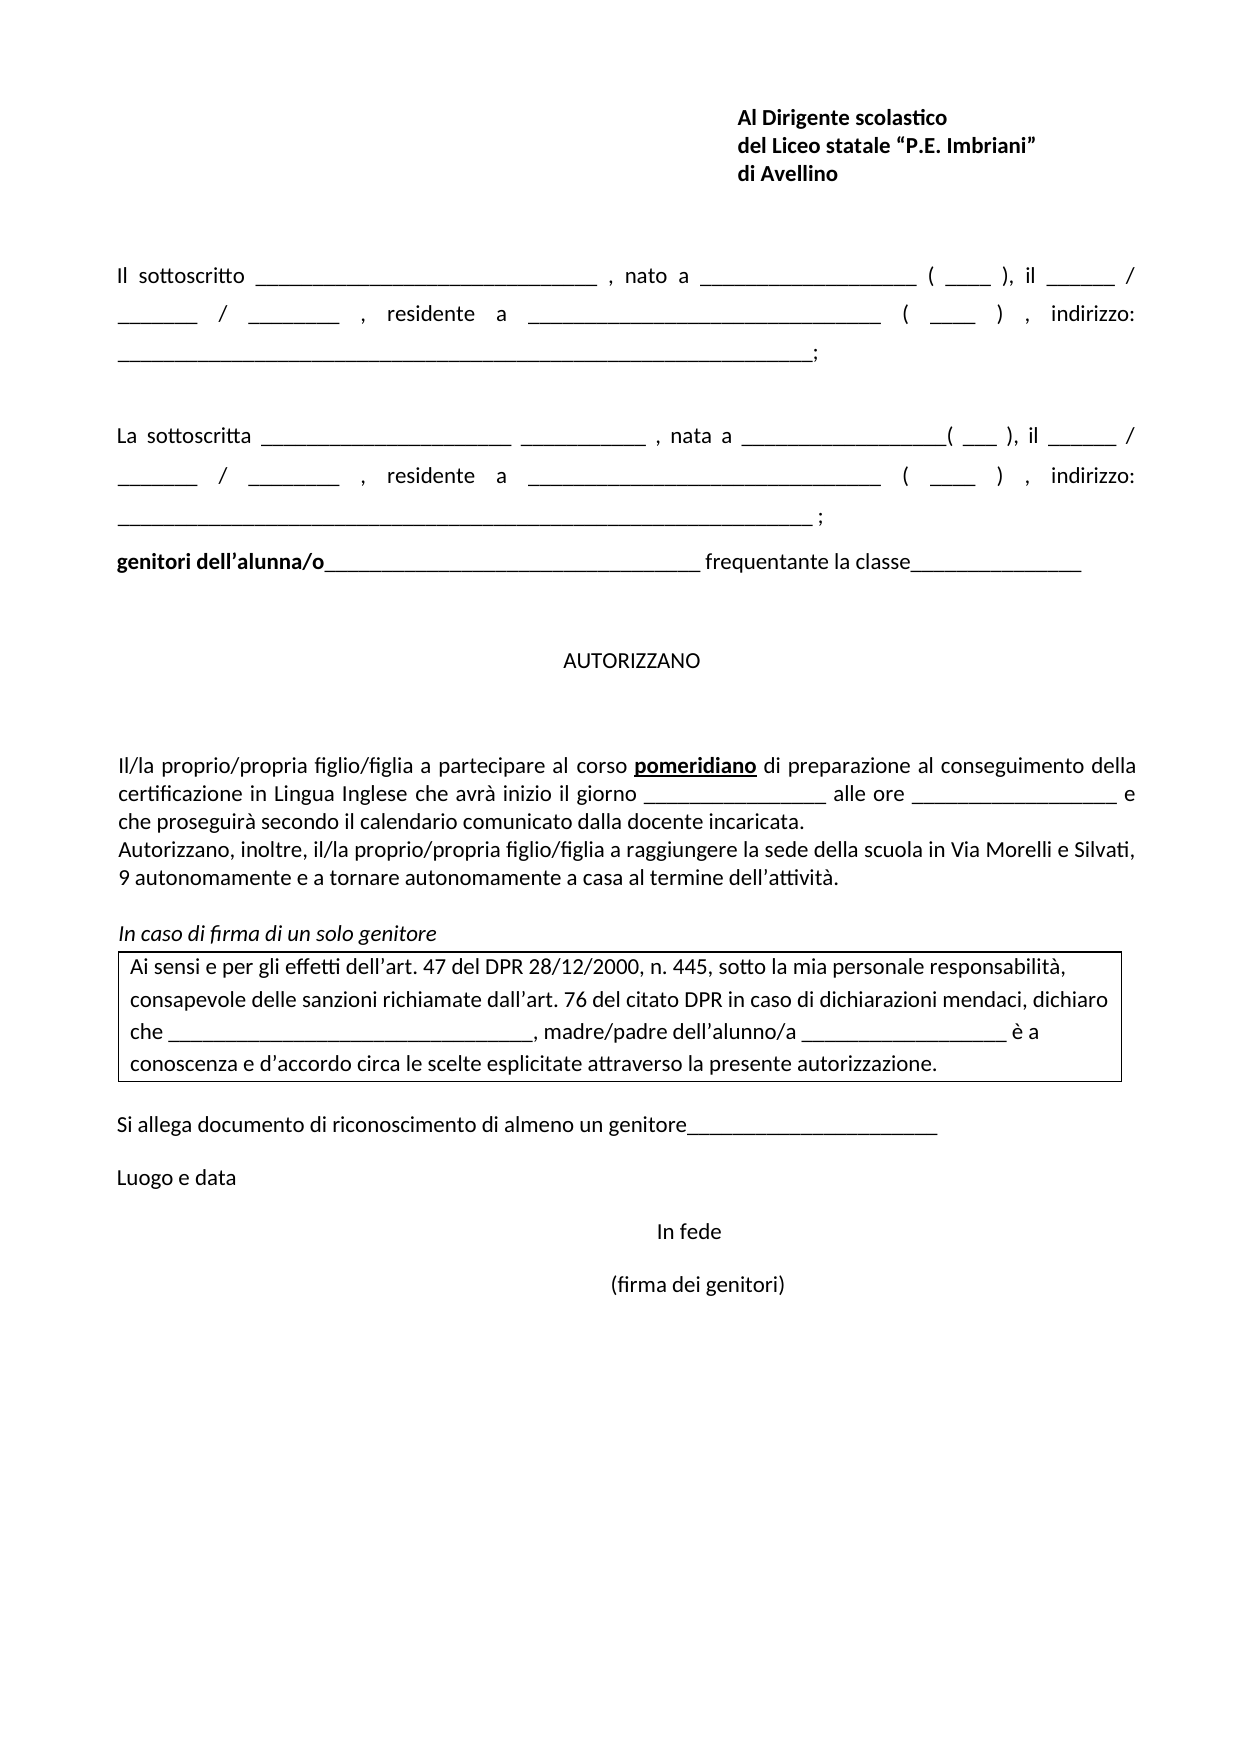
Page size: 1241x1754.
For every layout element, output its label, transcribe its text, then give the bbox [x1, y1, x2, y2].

text del Liceo statale “P.E. Imbriani” [737, 131, 1087, 159]
text Autorizzano, inoltre, il/la proprio/propria figlio/figlia a raggiungere la sede della scuola in Via Morelli e Silvati, 9 autonomamente e a tornare autonomamente a casa al termine dell’attività. [118, 835, 1137, 891]
text AUTORIZZANO [118, 646, 971, 674]
text In caso di firma di un solo genitore [118, 919, 1137, 947]
text Il/la proprio/propria figlio/figlia a partecipare al corso pomeridiano di preparazione al conseguimento della certificazione in Lingua Inglese che avrà inizio il giorno ________________ alle ore __________________ e che proseguirà secondo il calendario comunicato dalla docente incaricata. [118, 751, 1137, 835]
text Al Dirigente scolastico [737, 103, 1087, 131]
text di Avellino [737, 159, 1087, 187]
text La sottoscritta ______________________ ___________ , nata a __________________( ___ ), il ______ / _______ / ________ , residente a _______________________________ ( ____ ) , indirizzo: _____________________________________________________________ ; [117, 421, 1137, 529]
table_header Ai sensi e per gli effetti dell’art. 47 del DPR 28/12/2000, n. 445, sotto la mia personale responsabilità, consapevole delle sanzioni richiamate dall’art. 76 del citato DPR in caso di dichiarazioni mendaci, dichiaro che ________________________________, madre/padre dell’alunno/a __________________ è a conoscenza e d’accordo circa le scelte esplicitate attraverso la presente autorizzazione. [119, 953, 1121, 1081]
text Il sottoscritto ______________________________ , nato a ___________________ ( ____ ), il ______ / _______ / ________ , residente a _______________________________ ( ____ ) , indirizzo: _____________________________________________________________; [117, 261, 1137, 403]
text genitori dell’alunna/o_________________________________ frequentante la classe_______________ [117, 547, 1137, 575]
text Luogo e data [117, 1163, 1137, 1192]
text Si allega documento di riconoscimento di almeno un genitore______________________ [117, 1110, 1137, 1138]
text In fede [432, 1217, 1111, 1245]
text (firma dei genitori) [432, 1270, 1137, 1298]
